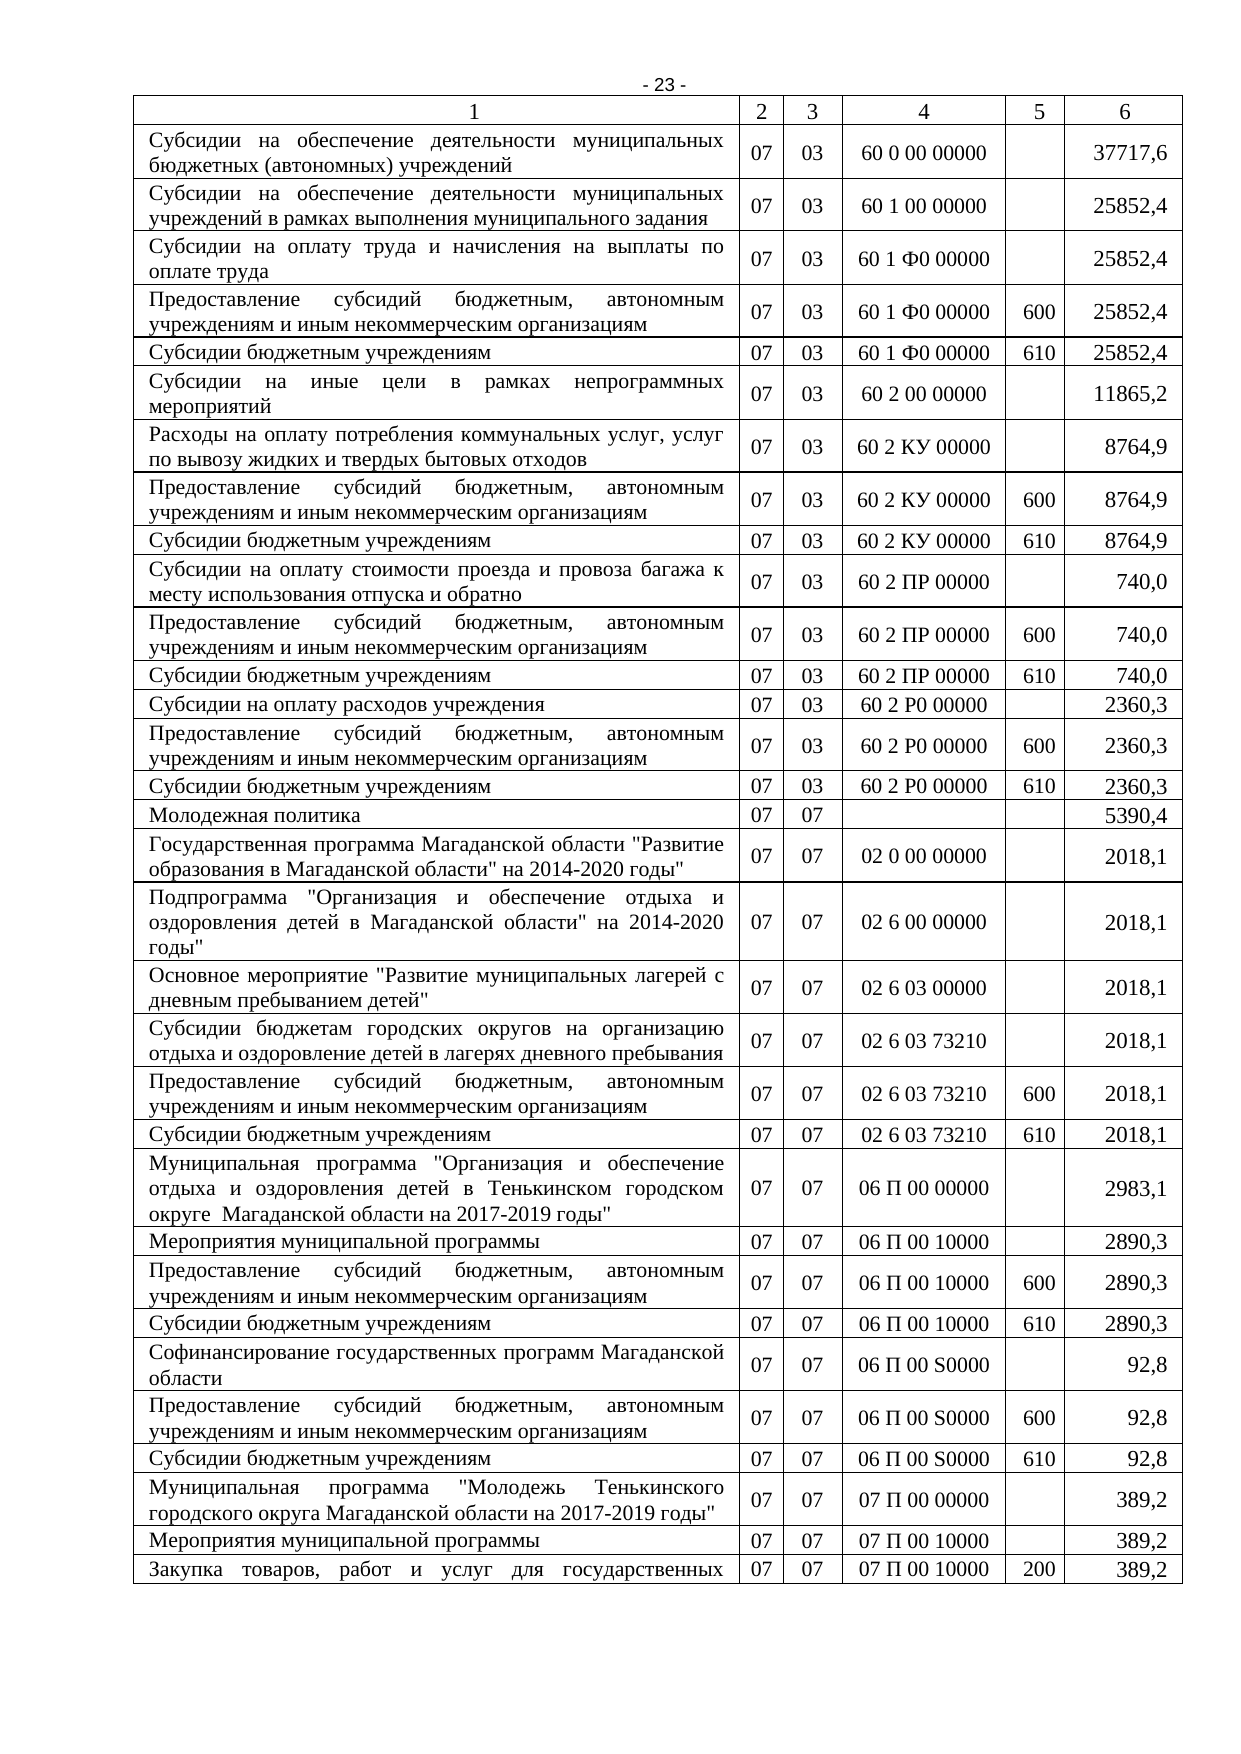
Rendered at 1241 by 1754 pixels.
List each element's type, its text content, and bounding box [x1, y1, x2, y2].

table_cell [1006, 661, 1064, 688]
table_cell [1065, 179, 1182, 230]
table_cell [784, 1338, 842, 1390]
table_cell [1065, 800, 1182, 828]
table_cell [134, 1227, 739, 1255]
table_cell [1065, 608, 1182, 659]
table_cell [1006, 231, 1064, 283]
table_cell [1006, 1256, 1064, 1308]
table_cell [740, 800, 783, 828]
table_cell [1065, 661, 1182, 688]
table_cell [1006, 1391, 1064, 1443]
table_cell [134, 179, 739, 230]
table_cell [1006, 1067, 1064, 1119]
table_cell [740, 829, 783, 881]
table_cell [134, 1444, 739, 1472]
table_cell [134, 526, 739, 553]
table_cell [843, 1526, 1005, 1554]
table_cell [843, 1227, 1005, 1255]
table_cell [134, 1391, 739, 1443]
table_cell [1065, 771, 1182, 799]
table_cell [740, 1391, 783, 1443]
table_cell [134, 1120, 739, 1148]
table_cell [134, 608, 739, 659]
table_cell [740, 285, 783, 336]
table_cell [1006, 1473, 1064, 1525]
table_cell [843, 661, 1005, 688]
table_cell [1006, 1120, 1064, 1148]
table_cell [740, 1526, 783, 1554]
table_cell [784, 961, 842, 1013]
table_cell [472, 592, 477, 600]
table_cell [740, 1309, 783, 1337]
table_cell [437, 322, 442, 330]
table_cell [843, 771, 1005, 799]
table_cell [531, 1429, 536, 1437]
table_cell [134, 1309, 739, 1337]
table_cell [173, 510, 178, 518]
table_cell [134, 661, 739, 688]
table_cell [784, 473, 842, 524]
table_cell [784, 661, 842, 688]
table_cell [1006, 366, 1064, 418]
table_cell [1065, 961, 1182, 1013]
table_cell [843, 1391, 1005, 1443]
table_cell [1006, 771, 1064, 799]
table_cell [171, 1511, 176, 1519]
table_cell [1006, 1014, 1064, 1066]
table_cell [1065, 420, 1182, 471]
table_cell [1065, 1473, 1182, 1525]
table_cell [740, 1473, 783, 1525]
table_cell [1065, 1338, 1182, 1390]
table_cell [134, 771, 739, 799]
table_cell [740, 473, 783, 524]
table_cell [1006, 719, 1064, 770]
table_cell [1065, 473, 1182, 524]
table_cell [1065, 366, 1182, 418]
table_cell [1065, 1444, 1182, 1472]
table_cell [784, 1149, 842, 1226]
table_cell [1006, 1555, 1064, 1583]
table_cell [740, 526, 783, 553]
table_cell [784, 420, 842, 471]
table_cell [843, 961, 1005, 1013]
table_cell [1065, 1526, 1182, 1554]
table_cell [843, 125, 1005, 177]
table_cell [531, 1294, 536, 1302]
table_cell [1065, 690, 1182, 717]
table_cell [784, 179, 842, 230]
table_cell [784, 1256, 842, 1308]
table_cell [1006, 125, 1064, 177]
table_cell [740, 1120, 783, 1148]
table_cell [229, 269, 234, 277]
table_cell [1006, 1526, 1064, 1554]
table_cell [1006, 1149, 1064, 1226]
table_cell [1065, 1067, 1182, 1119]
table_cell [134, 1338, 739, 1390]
table_header 3 [784, 96, 842, 124]
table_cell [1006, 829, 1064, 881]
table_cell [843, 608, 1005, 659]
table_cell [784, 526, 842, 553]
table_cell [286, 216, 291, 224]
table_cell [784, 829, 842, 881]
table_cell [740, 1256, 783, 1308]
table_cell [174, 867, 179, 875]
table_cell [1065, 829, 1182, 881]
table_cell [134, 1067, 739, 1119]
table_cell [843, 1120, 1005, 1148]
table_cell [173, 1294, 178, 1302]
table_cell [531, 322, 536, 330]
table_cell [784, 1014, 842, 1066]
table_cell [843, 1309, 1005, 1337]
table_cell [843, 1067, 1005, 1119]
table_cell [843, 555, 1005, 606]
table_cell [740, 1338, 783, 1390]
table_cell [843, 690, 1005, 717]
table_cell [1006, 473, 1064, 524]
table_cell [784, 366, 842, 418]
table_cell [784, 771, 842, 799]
table_header 2 [740, 96, 783, 124]
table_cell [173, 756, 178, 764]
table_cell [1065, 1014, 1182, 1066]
table_header 1 [134, 96, 739, 124]
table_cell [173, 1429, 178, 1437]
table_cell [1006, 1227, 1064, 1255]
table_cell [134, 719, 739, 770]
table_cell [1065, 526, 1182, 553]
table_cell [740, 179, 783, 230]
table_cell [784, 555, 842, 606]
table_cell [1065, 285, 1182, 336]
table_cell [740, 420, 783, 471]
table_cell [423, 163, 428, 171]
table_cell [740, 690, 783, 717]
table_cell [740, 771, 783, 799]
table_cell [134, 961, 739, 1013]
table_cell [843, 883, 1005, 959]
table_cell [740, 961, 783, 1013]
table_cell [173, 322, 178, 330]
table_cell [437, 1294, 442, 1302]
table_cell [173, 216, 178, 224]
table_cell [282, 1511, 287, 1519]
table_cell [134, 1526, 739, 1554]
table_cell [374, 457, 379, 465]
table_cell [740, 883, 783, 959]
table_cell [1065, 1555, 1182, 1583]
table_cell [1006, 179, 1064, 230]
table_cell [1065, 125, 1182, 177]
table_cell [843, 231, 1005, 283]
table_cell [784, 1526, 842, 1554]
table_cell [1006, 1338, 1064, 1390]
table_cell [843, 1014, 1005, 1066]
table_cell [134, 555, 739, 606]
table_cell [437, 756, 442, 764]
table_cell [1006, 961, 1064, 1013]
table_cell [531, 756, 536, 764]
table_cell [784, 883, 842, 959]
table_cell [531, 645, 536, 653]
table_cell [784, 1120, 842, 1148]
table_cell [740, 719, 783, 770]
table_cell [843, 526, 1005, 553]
table_header 5 [1006, 96, 1064, 124]
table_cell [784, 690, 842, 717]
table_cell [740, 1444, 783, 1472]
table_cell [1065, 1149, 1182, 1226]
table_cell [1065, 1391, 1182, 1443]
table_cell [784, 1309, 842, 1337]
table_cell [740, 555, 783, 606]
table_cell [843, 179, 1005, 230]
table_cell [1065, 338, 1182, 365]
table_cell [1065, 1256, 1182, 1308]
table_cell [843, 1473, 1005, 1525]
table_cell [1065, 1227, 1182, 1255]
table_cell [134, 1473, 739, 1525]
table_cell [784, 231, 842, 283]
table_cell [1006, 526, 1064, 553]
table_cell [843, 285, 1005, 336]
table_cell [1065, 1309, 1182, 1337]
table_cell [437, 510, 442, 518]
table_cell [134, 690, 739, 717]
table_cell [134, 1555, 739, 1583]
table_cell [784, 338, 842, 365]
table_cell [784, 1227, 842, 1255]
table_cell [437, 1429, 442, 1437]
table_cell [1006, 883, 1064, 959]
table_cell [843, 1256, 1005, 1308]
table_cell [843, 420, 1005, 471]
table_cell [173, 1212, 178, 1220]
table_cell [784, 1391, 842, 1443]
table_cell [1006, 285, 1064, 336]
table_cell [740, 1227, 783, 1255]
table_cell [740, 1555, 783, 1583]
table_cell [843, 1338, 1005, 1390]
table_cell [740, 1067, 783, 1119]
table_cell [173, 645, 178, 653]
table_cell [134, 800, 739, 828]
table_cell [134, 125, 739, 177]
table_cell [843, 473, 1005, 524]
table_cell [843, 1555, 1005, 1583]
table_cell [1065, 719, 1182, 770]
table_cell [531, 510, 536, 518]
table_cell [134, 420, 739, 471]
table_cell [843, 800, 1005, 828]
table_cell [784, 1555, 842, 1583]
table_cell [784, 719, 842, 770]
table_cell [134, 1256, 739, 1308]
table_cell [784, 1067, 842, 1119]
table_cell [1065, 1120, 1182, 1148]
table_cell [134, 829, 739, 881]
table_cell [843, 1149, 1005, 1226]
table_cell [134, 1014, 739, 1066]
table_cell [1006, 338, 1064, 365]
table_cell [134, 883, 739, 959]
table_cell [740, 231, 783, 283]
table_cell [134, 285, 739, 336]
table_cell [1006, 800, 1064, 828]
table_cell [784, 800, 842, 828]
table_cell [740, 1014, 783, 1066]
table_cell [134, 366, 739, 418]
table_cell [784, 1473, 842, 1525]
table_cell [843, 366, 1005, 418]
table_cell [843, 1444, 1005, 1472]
table_header 4 [843, 96, 1005, 124]
table_header 6 [1065, 96, 1182, 124]
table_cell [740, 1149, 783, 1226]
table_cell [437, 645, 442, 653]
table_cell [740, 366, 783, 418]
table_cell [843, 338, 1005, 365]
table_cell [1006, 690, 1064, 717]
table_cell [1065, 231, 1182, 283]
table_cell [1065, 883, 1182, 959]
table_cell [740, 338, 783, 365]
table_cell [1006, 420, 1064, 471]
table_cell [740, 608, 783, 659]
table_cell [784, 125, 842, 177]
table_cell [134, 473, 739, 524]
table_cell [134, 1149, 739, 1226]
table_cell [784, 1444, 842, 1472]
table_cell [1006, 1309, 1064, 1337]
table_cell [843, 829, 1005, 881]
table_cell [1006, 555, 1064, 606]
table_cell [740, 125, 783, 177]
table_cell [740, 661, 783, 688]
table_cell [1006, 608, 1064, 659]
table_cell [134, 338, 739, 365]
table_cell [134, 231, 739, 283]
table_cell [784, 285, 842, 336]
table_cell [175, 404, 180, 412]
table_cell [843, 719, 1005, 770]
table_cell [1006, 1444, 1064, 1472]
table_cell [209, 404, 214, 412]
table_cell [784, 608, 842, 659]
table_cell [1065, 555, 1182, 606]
